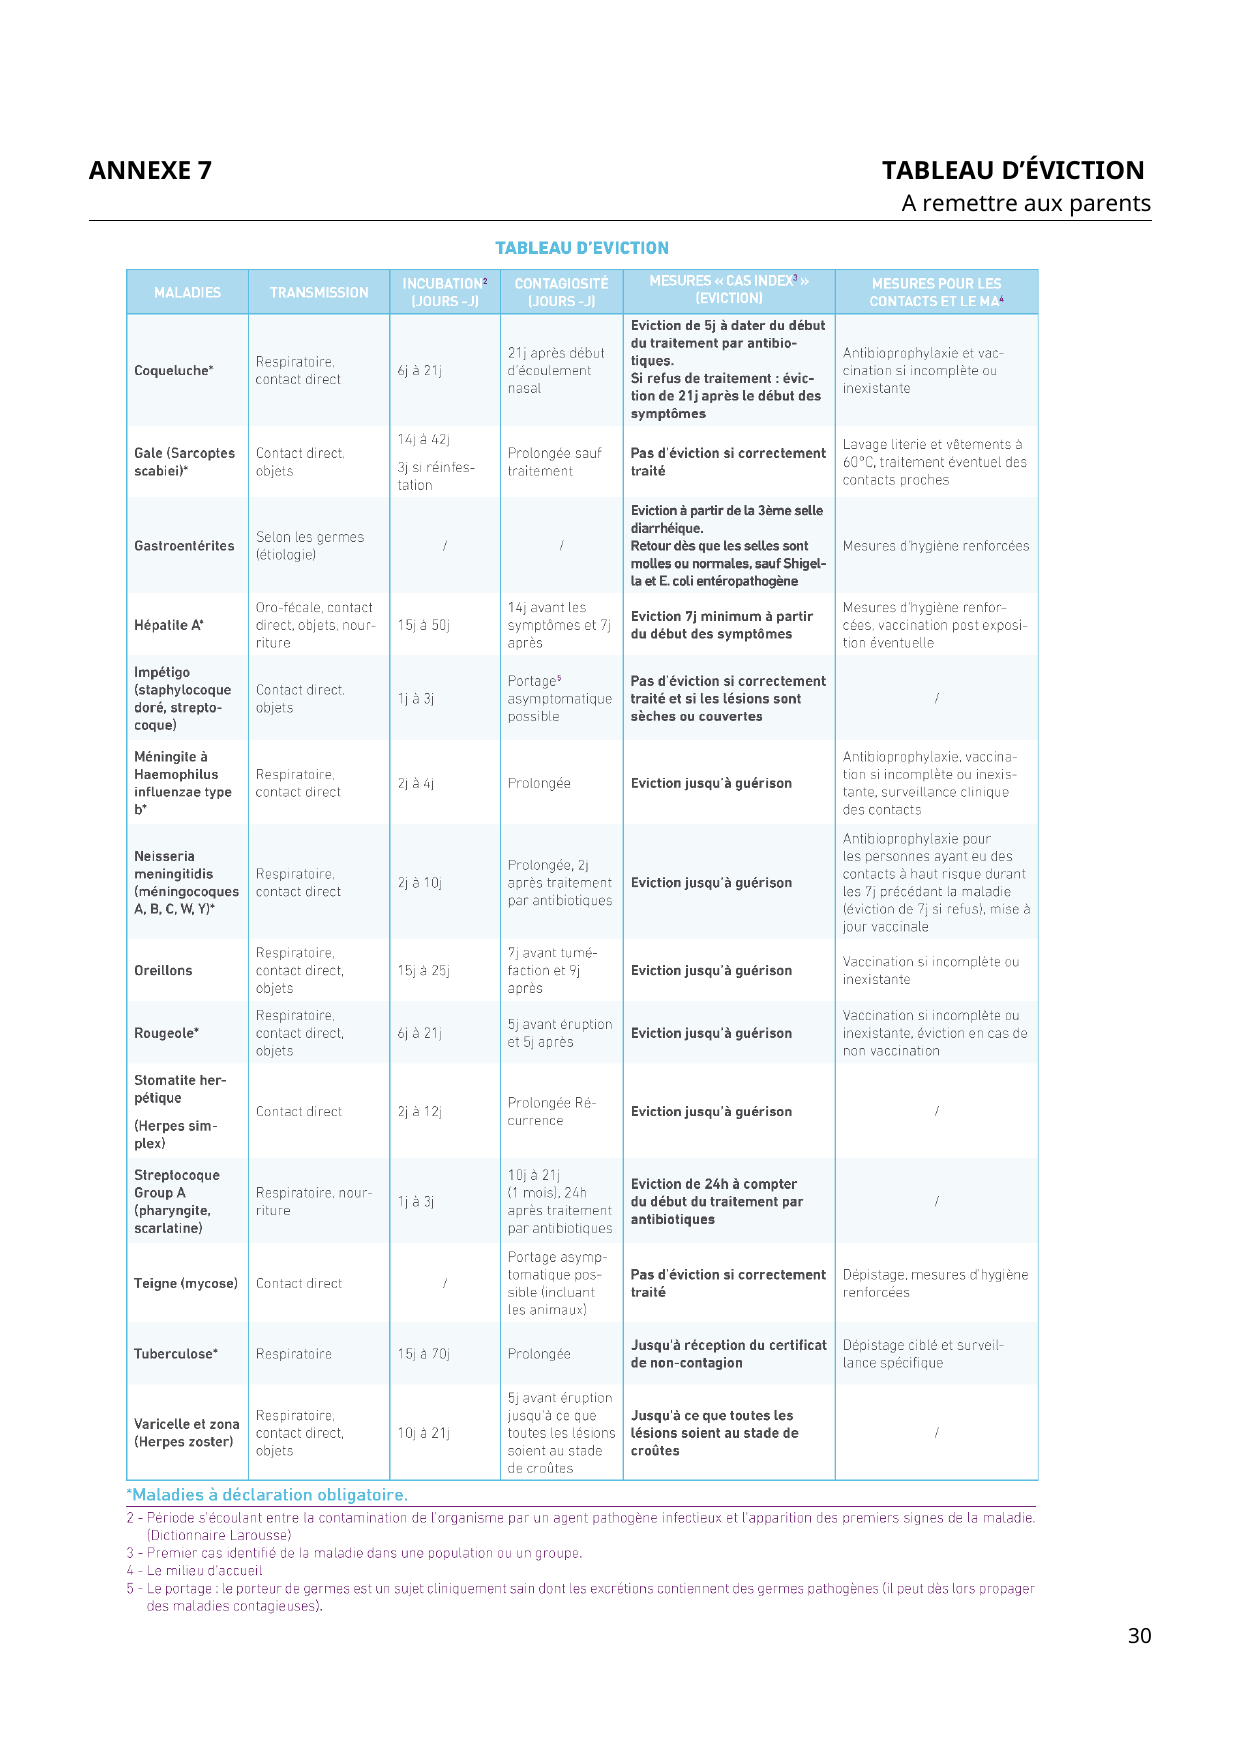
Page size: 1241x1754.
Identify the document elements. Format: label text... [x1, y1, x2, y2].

subtitle A remettre aux parents [89, 187, 1152, 220]
picture [101, 237, 1139, 1621]
subtitle ANNEXE 7 TABLEAU D’ÉVICTION [89, 153, 1152, 187]
